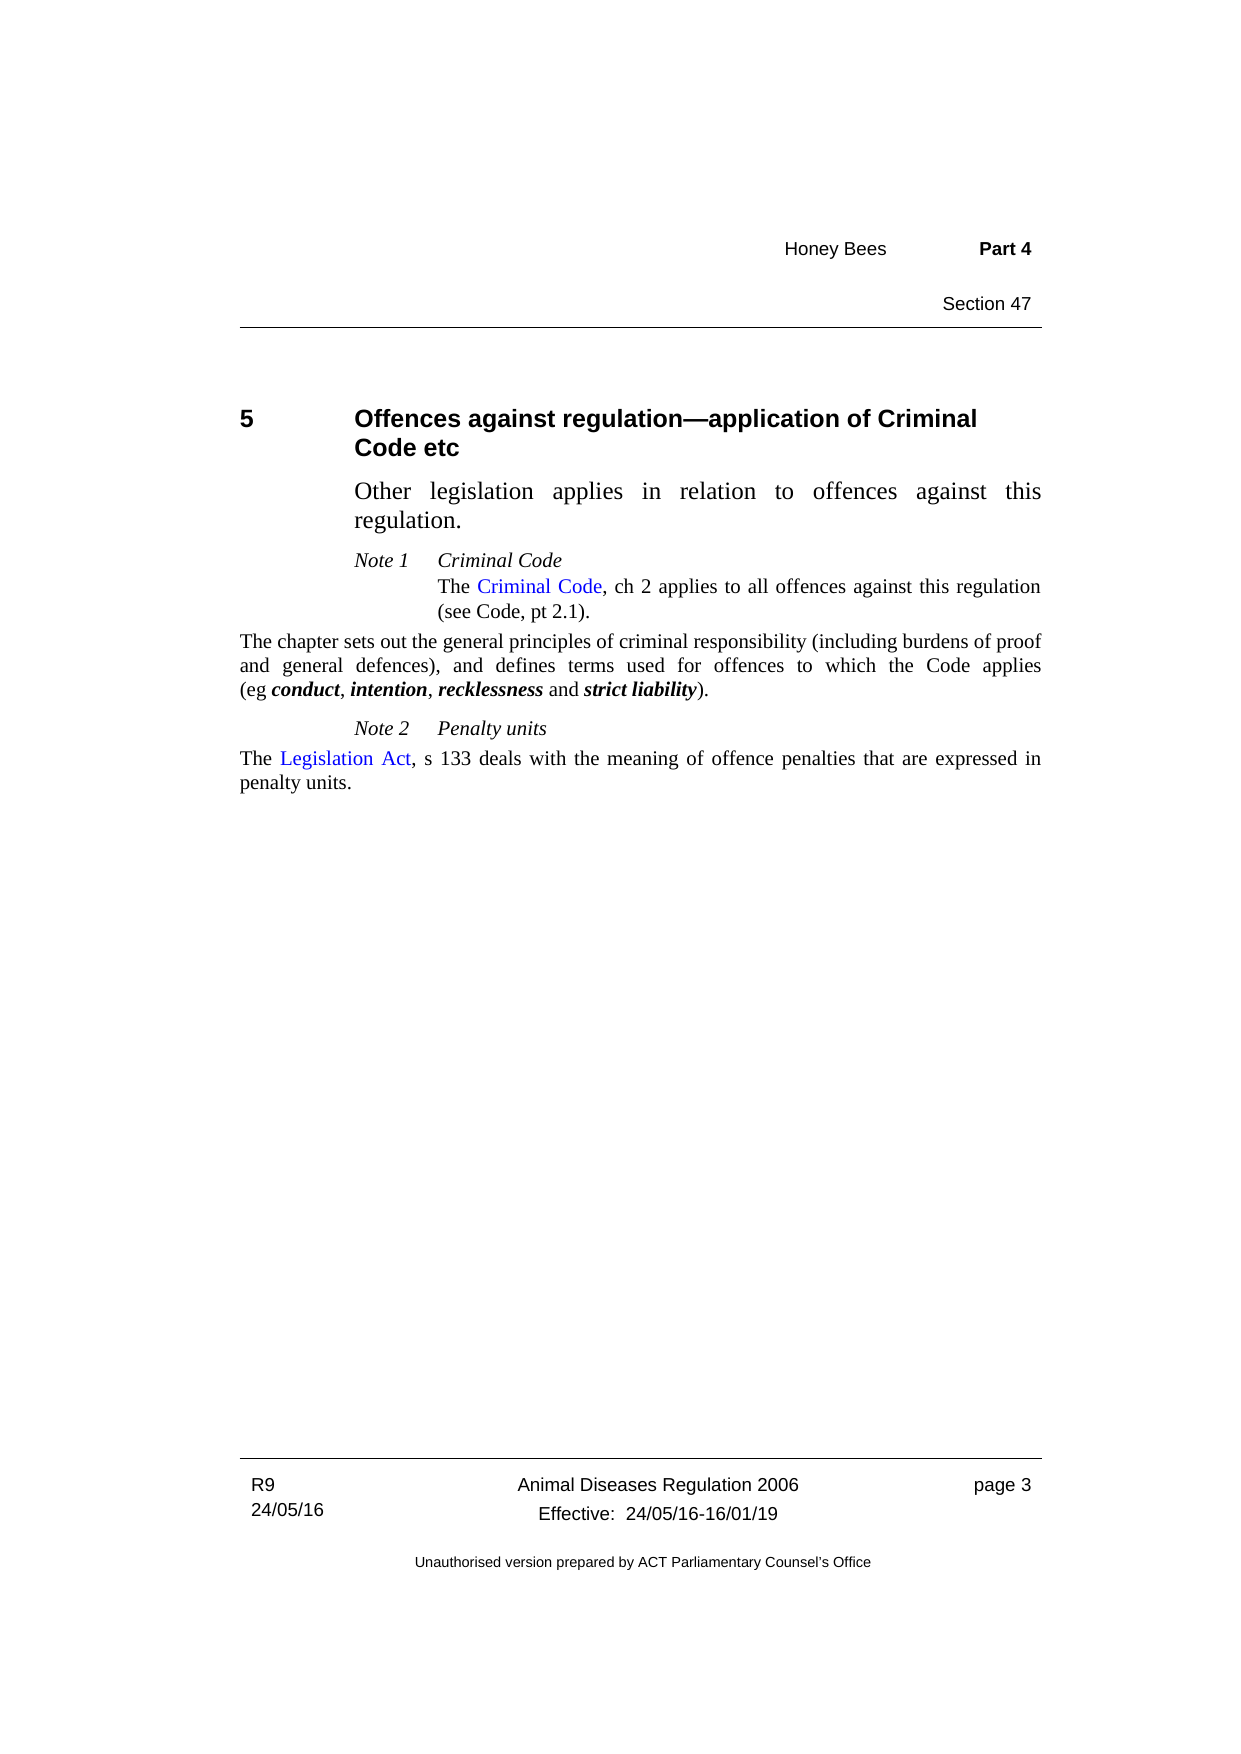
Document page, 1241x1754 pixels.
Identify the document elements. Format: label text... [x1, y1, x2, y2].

text The Legislation Act, s 133 deals with the meaning of offence penalties that are expressed in penalty units. [239, 746, 1042, 794]
text Other legislation applies in relation to offences against this regulation. [354, 476, 1042, 534]
text The chapter sets out the general principles of criminal responsibility (including burdens of proof and general defences), and defines terms used for offences to which the Code applies (eg conduct, intention, recklessness and strict liability). [239, 629, 1042, 701]
text Note 1 Criminal Code [354, 548, 1042, 572]
text 5 Offences against regulation—application of Criminal Code etc [239, 404, 1042, 462]
text The Criminal Code, ch 2 applies to all offences against this regulation (see Code, pt 2.1). [437, 574, 1042, 623]
text Note 2 Penalty units [354, 716, 1042, 740]
